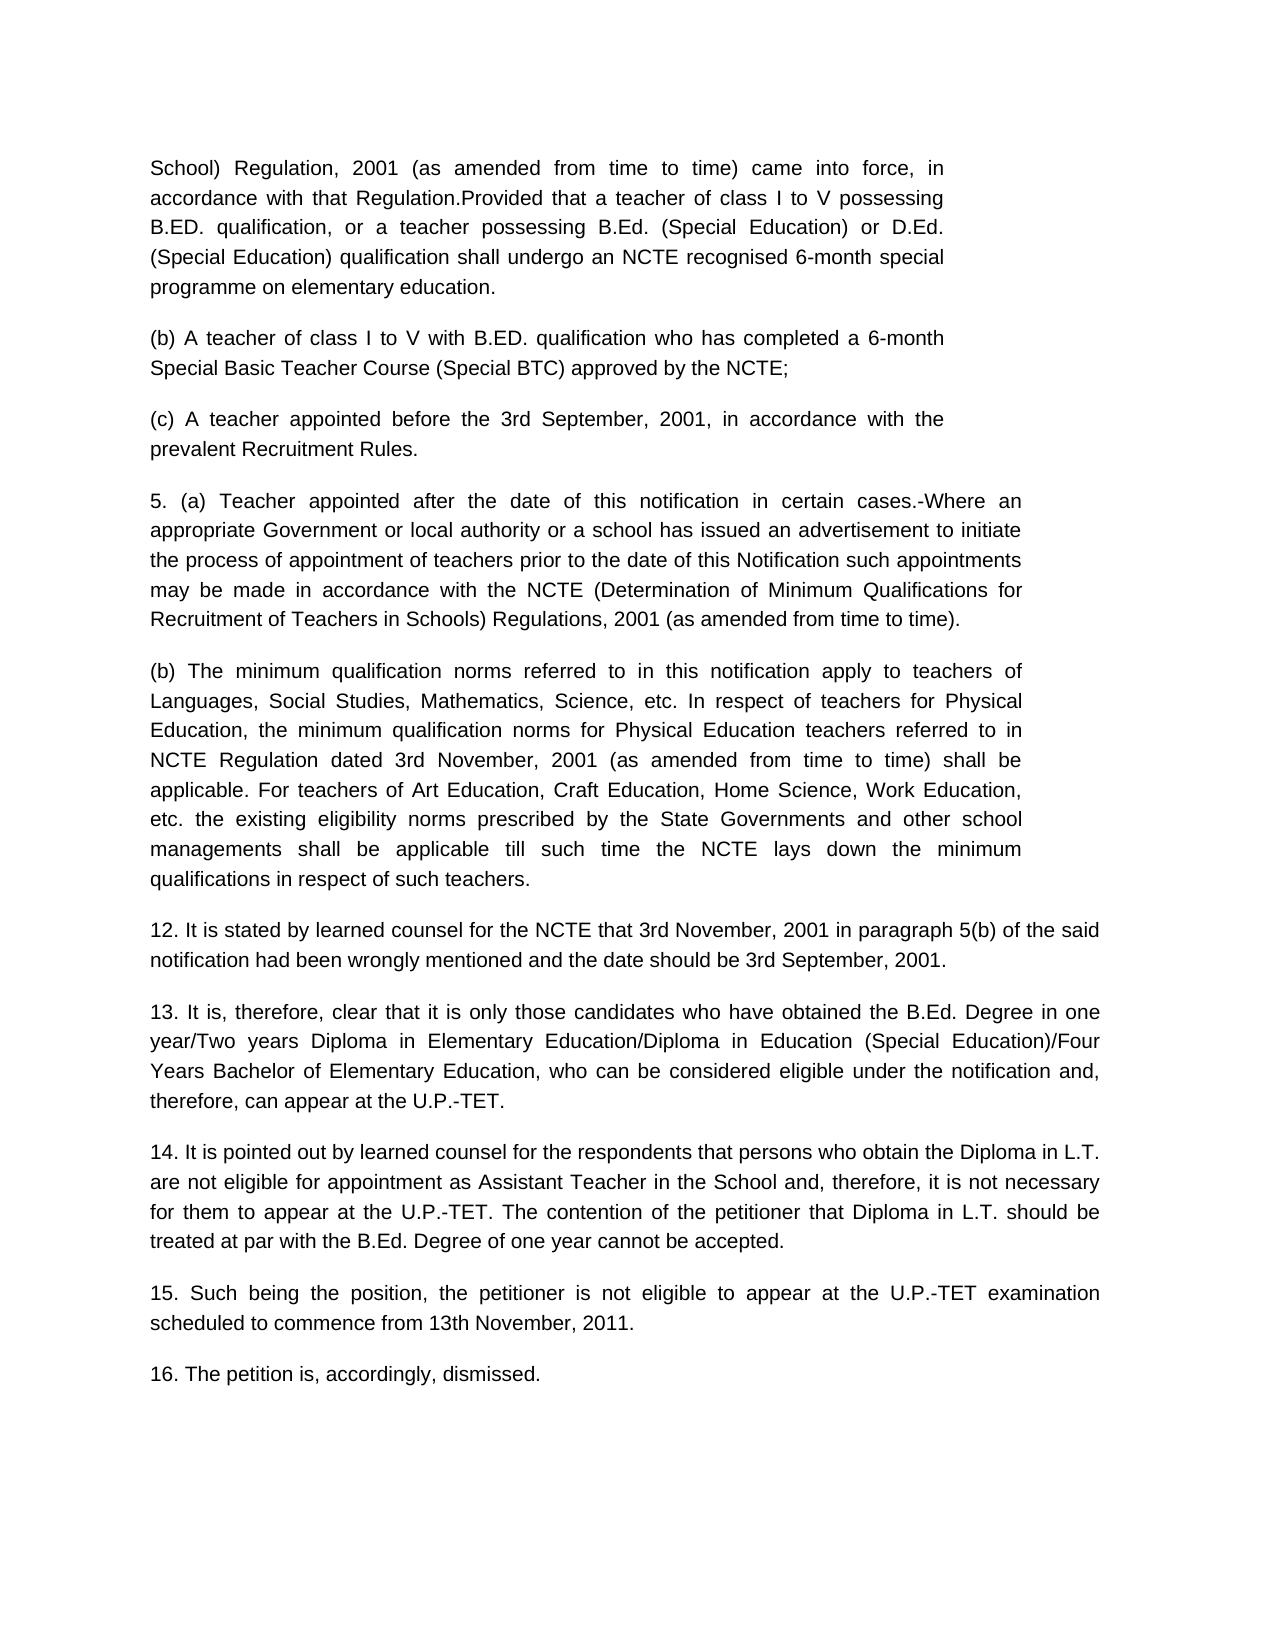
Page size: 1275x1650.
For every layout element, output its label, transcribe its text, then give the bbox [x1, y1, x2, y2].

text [150, 150, 945, 298]
text 14. It is pointed out by learned counsel for the respondents that persons who obtain the Diploma in L.T. are not eligible for appointment as Assistant Teacher in the School and, therefore, it is not necessary for them to appear at the U.P.-TET. The contention of the petitioner that Diploma in L.T. should be treated at par with the B.Ed. Degree of one year cannot be accepted. [150, 1134, 1102, 1253]
text 15. Such being the position, the petitioner is not eligible to appear at the U.P.-TET examination scheduled to commence from 13th November, 2011. [150, 1275, 1102, 1334]
text 5. (a) Teacher appointed after the date of this notification in certain cases.-Where an appropriate Government or local authority or a school has issued an advertisement to initiate the process of appointment of teachers prior to the date of this Notification such appointments may be made in accordance with the NCTE (Determination of Minimum Qualifications for Recruitment of Teachers in Schools) Regulations, 2001 (as amended from time to time). [150, 483, 1023, 631]
text 12. It is stated by learned counsel for the NCTE that 3rd November, 2001 in paragraph 5(b) of the said notification had been wrongly mentioned and the date should be 3rd September, 2001. [150, 912, 1102, 972]
text (b) A teacher of class I to V with B.ED. qualification who has completed a 6-month Special Basic Teacher Course (Special BTC) approved by the NCTE; [150, 320, 945, 380]
text (c) A teacher appointed before the 3rd September, 2001, in accordance with the prevalent Recruitment Rules. [150, 402, 945, 461]
text (b) The minimum qualification norms referred to in this notification apply to teachers of Languages, Social Studies, Mathematics, Science, etc. In respect of teachers for Physical Education, the minimum qualification norms for Physical Education teachers referred to in NCTE Regulation dated 3rd November, 2001 (as amended from time to time) shall be applicable. For teachers of Art Education, Craft Education, Home Science, Work Education, etc. the existing eligibility norms prescribed by the State Governments and other school managements shall be applicable till such time the NCTE lays down the minimum qualifications in respect of such teachers. [150, 653, 1023, 891]
text 13. It is, therefore, clear that it is only those candidates who have obtained the B.Ed. Degree in one year/Two years Diploma in Elementary Education/Diploma in Education (Special Education)/Four Years Bachelor of Elementary Education, who can be considered eligible under the notification and, therefore, can appear at the U.P.-TET. [150, 994, 1102, 1112]
text 16. The petition is, accordingly, dismissed. [150, 1356, 1102, 1386]
